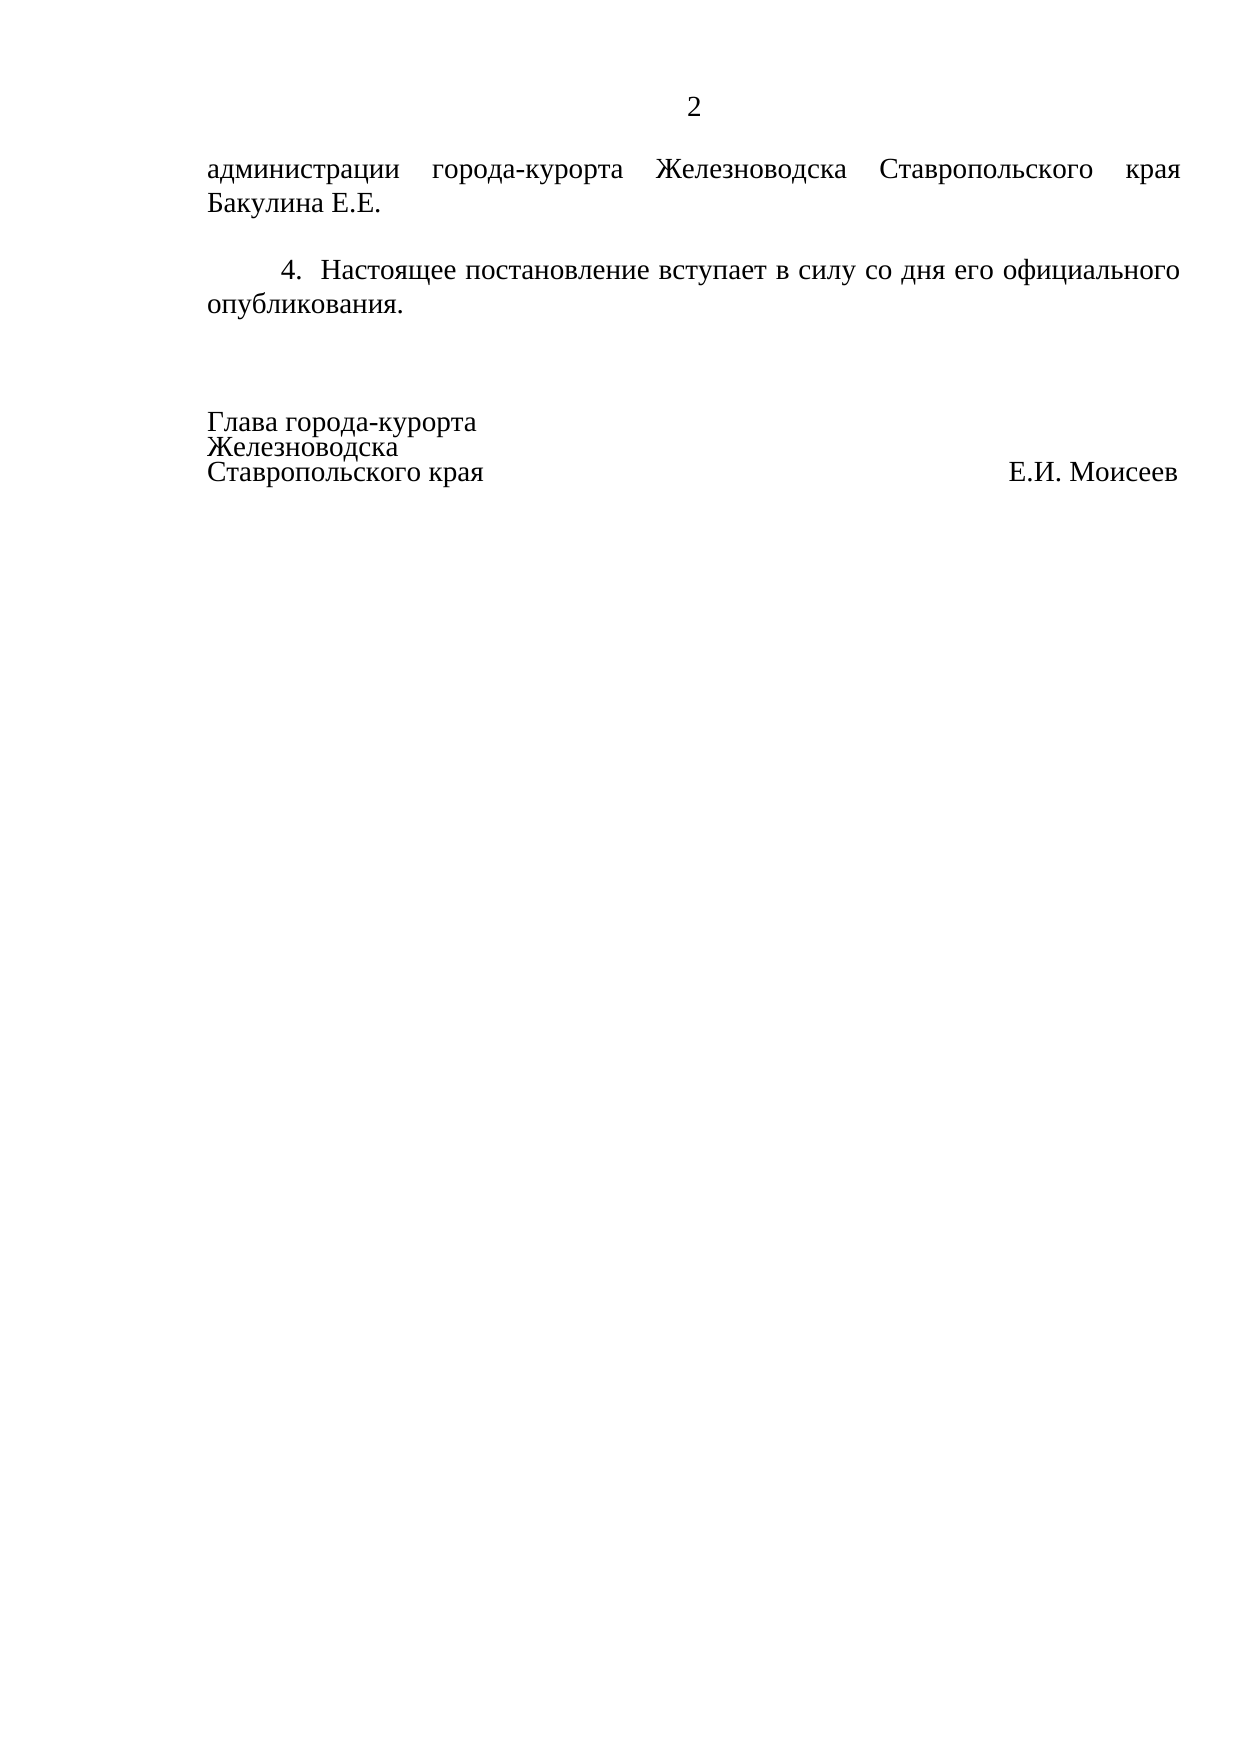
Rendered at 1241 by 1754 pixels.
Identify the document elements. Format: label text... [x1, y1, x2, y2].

text Глава города-курорта [207, 411, 1181, 436]
text администрации города-курорта Железноводска Ставропольского края Бакулина Е.Е. [207, 118, 1181, 219]
text Ставропольского края Е.И. Моисеев [38, 461, 1181, 486]
text Железноводска [38, 436, 1181, 461]
text 4. Настоящее постановление вступает в силу со дня его официального опубликования. [207, 252, 1181, 319]
